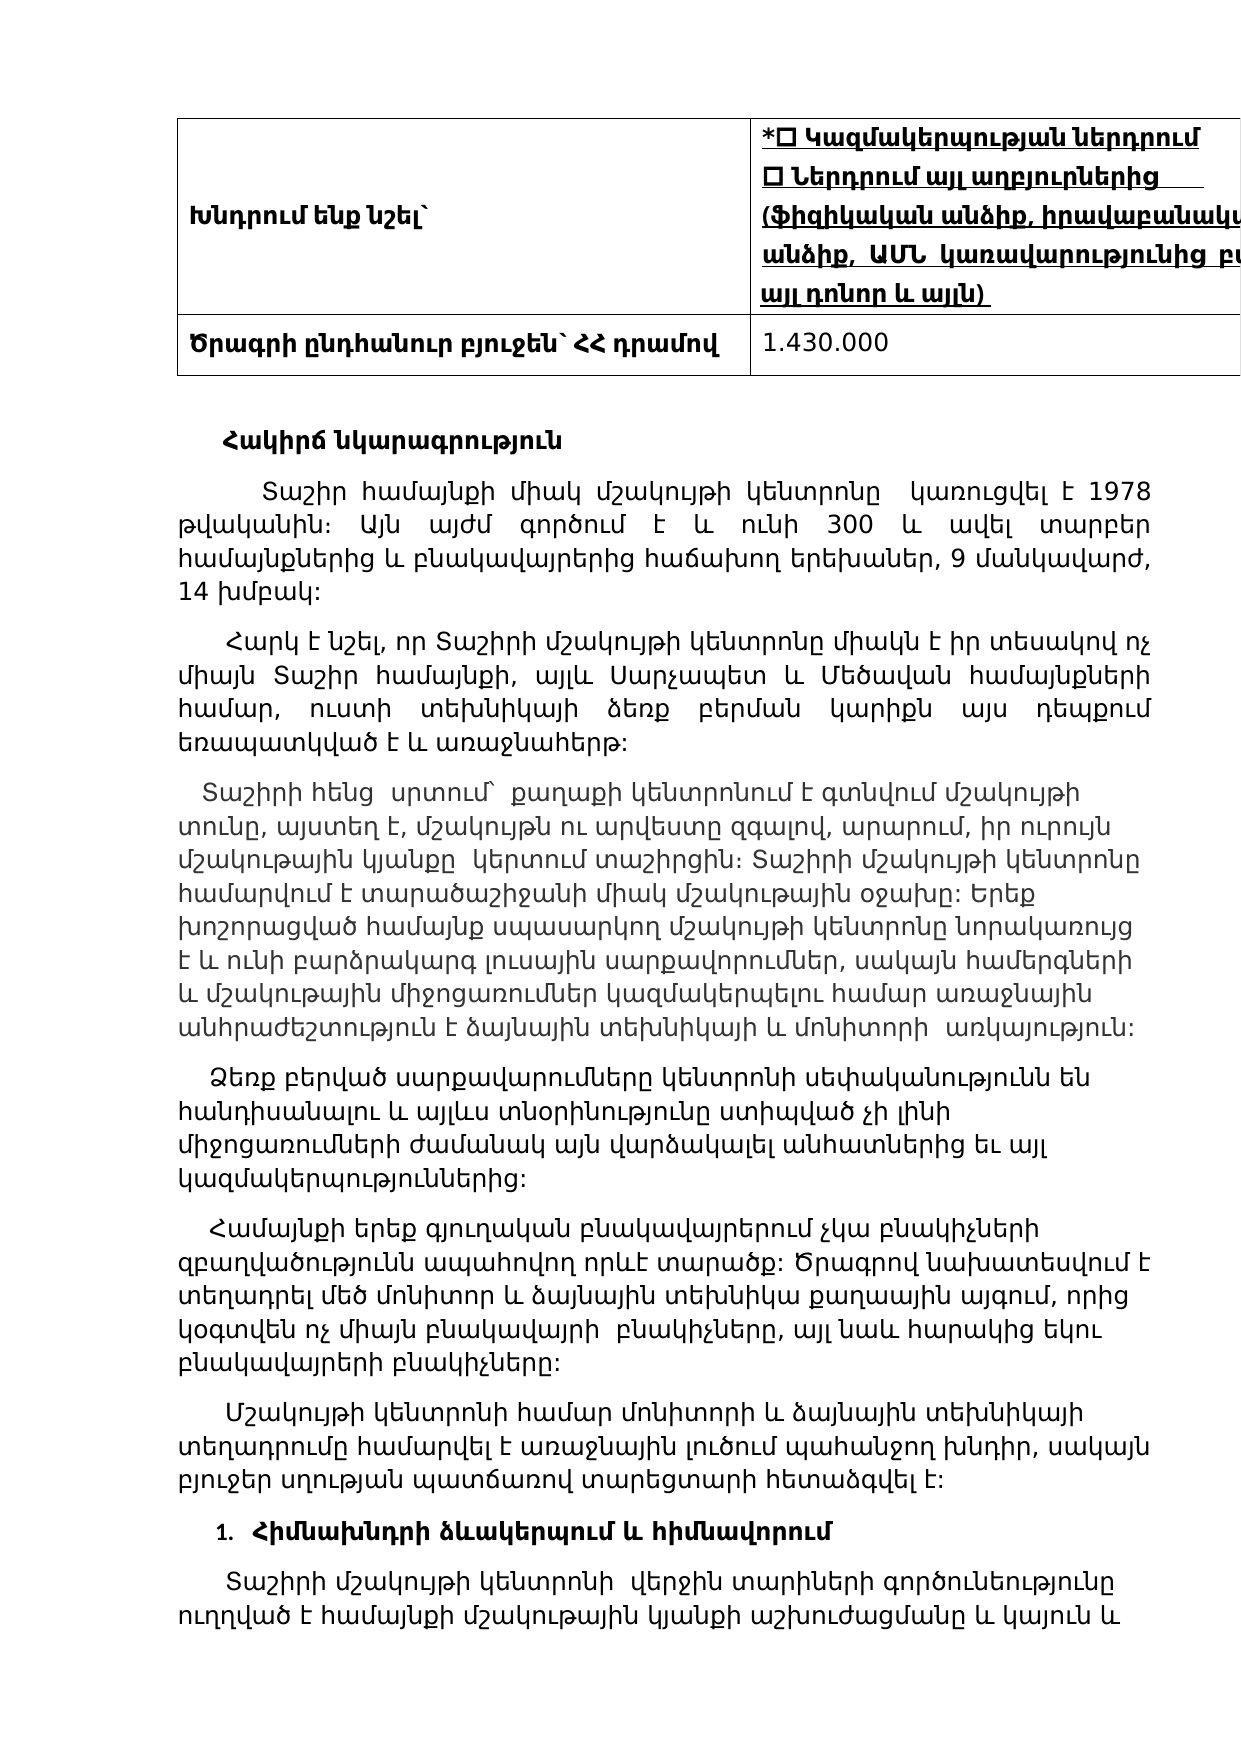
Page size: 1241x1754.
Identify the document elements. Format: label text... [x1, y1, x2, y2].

table_cell Ծրագրի ընդհանուր բյուջեն` ՀՀ դրամով [178, 315, 750, 374]
text Հարկ է նշել, որ Տաշիրի մշակույթի կենտրոնը միակն է իր տեսակով ոչ միայն Տաշիր համայնքի, այլև Սարչապետ և Մեծավան համայնքների համար, ուստի տեխնիկայի ձեռք բերման կարիքն այս դեպքում եռապատկված է և առաջնահերթ: [177, 628, 1152, 757]
table_cell 1.430.000 [751, 315, 1240, 374]
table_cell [178, 119, 750, 314]
list Հիմնախնդրի ձևակերպում և հիմնավորում [215, 1516, 1152, 1546]
text Տաշիրի հենց սրտում՝ քաղաքի կենտրոնում է գտնվում մշակույթի տունը, այստեղ է, մշակույթն ու արվեստը զգալով, արարում, իր ուրույն մշակութային կյանքը կերտում տաշիրցին։ Տաշիրի մշակույթի կենտրոնը համարվում է տարածաշիջանի միակ մշակութային օջախը: Երեք խոշորացված համայնք սպասարկող մշակույթի կենտրոնը նորակառույց է և ունի բարձրակարգ լուսային սարքավորումներ, սակայն համերգների և մշակութային միջոցառումներ կազմակերպելու համար առաջնային անհրաժեշտություն է ձայնային տեխնիկայի և մոնիտորի առկայություն: [177, 778, 1152, 1042]
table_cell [751, 119, 1240, 314]
text Ձեռք բերված սարքավարումները կենտրոնի սեփականությունն են hանդիսանալու և այլևս տնօրինությունը ստիպված չի լինի միջոցառումների ժամանակ այն վարձակալել անհատներից եւ այլ կազմակերպություններից: [177, 1063, 1152, 1193]
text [177, 1568, 1152, 1630]
text Համայնքի երեք գյուղական բնակավայրերում չկա բնակիչների զբաղվածությունն ապահովող որևէ տարածք: Ծրագրով նախատեսվում է տեղադրել մեծ մոնիտոր և ձայնային տեխնիկա քաղաային այգում, որից կօգտվեն ոչ միայն բնակավայրի բնակիչները, այլ նաև հարակից եկու բնակավայրերի բնակիչները: [177, 1214, 1152, 1378]
text Հակիրճ նկարագրություն [177, 426, 1152, 455]
text Մշակույթի կենտրոնի համար մոնիտորի և ձայնային տեխնիկայի տեղադրումը համարվել է առաջնային լուծում պահանջող խնդիր, սակայն բյուջեր սղության պատճառով տարեցտարի հետաձգվել է: [177, 1399, 1152, 1495]
text Տաշիր համայնքի միակ մշակույթի կենտրոնը կառուցվել է 1978 թվականին։ Այն այժմ գործում է և ունի 300 և ավել տարբեր համայնքներից և բնակավայրերից հաճախող երեխաներ, 9 մանկավարժ, 14 խմբակ: [177, 477, 1152, 607]
